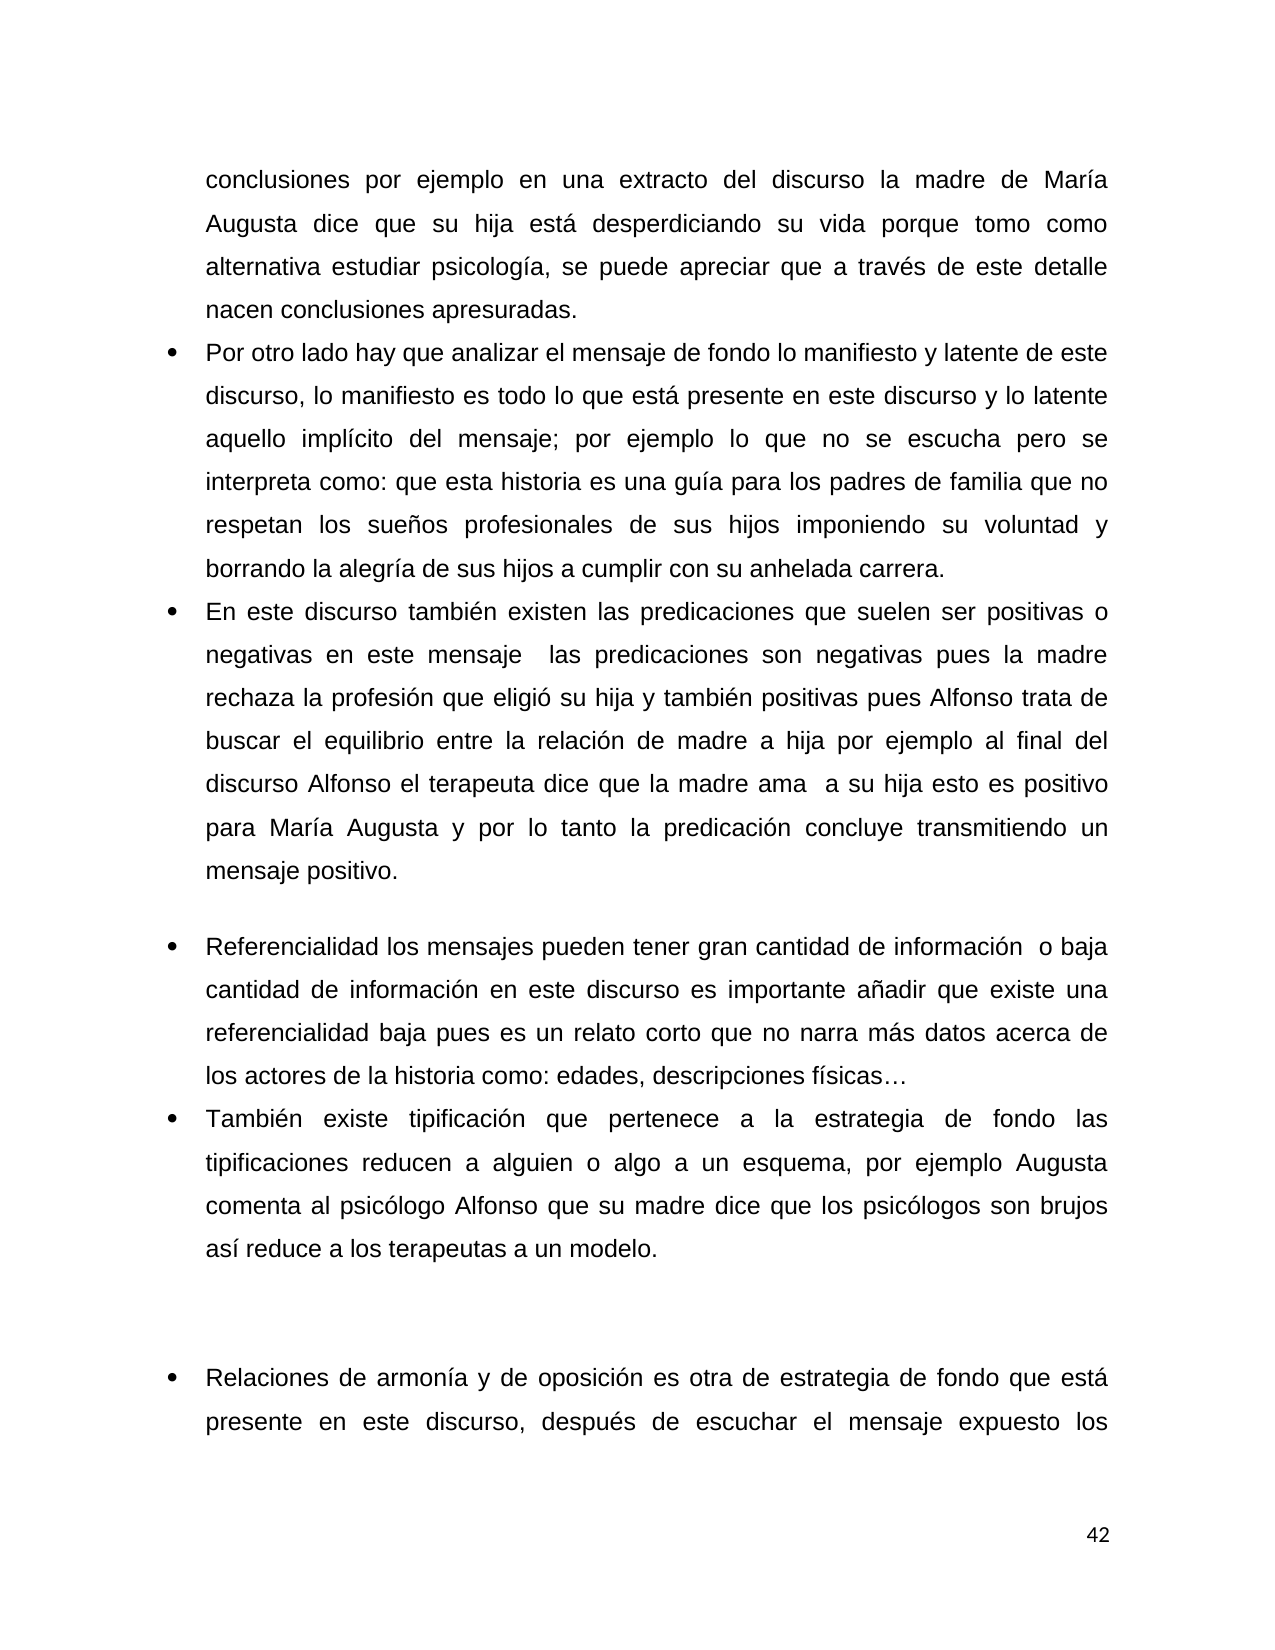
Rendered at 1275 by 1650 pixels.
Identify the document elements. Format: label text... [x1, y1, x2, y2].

list Por otro lado hay que analizar el mensaje de fondo lo manifiesto y latente de este discurso, lo manifiesto es todo lo que está presente en este discurso y lo latente aquello implícito del mensaje; por ejemplo lo que no se escucha pero se interpreta como: que esta historia es una guía para los padres de familia que no respetan los sueños profesionales de sus hijos imponiendo su voluntad y borrando la alegría de sus hijos a cumplir con su anhelada carrera. [168, 338, 1109, 582]
list En este discurso también existen las predicaciones que suelen ser positivas o negativas en este mensaje las predicaciones son negativas pues la madre rechaza la profesión que eligió su hija y también positivas pues Alfonso trata de buscar el equilibrio entre la relación de madre a hija por ejemplo al final del discurso Alfonso el terapeuta dice que la madre ama a su hija esto es positivo para María Augusta y por lo tanto la predicación concluye transmitiendo un mensaje positivo. [168, 597, 1109, 884]
list También existe tipificación que pertenece a la estrategia de fondo las tipificaciones reducen a alguien o algo a un esquema, por ejemplo Augusta comenta al psicólogo Alfonso que su madre dice que los psicólogos son brujos así reduce a los terapeutas a un modelo. [168, 1104, 1109, 1263]
list Referencialidad los mensajes pueden tener gran cantidad de información o baja cantidad de información en este discurso es importante añadir que existe una referencialidad baja pues es un relato corto que no narra más datos acerca de los actores de la historia como: edades, descripciones físicas… [168, 932, 1109, 1090]
